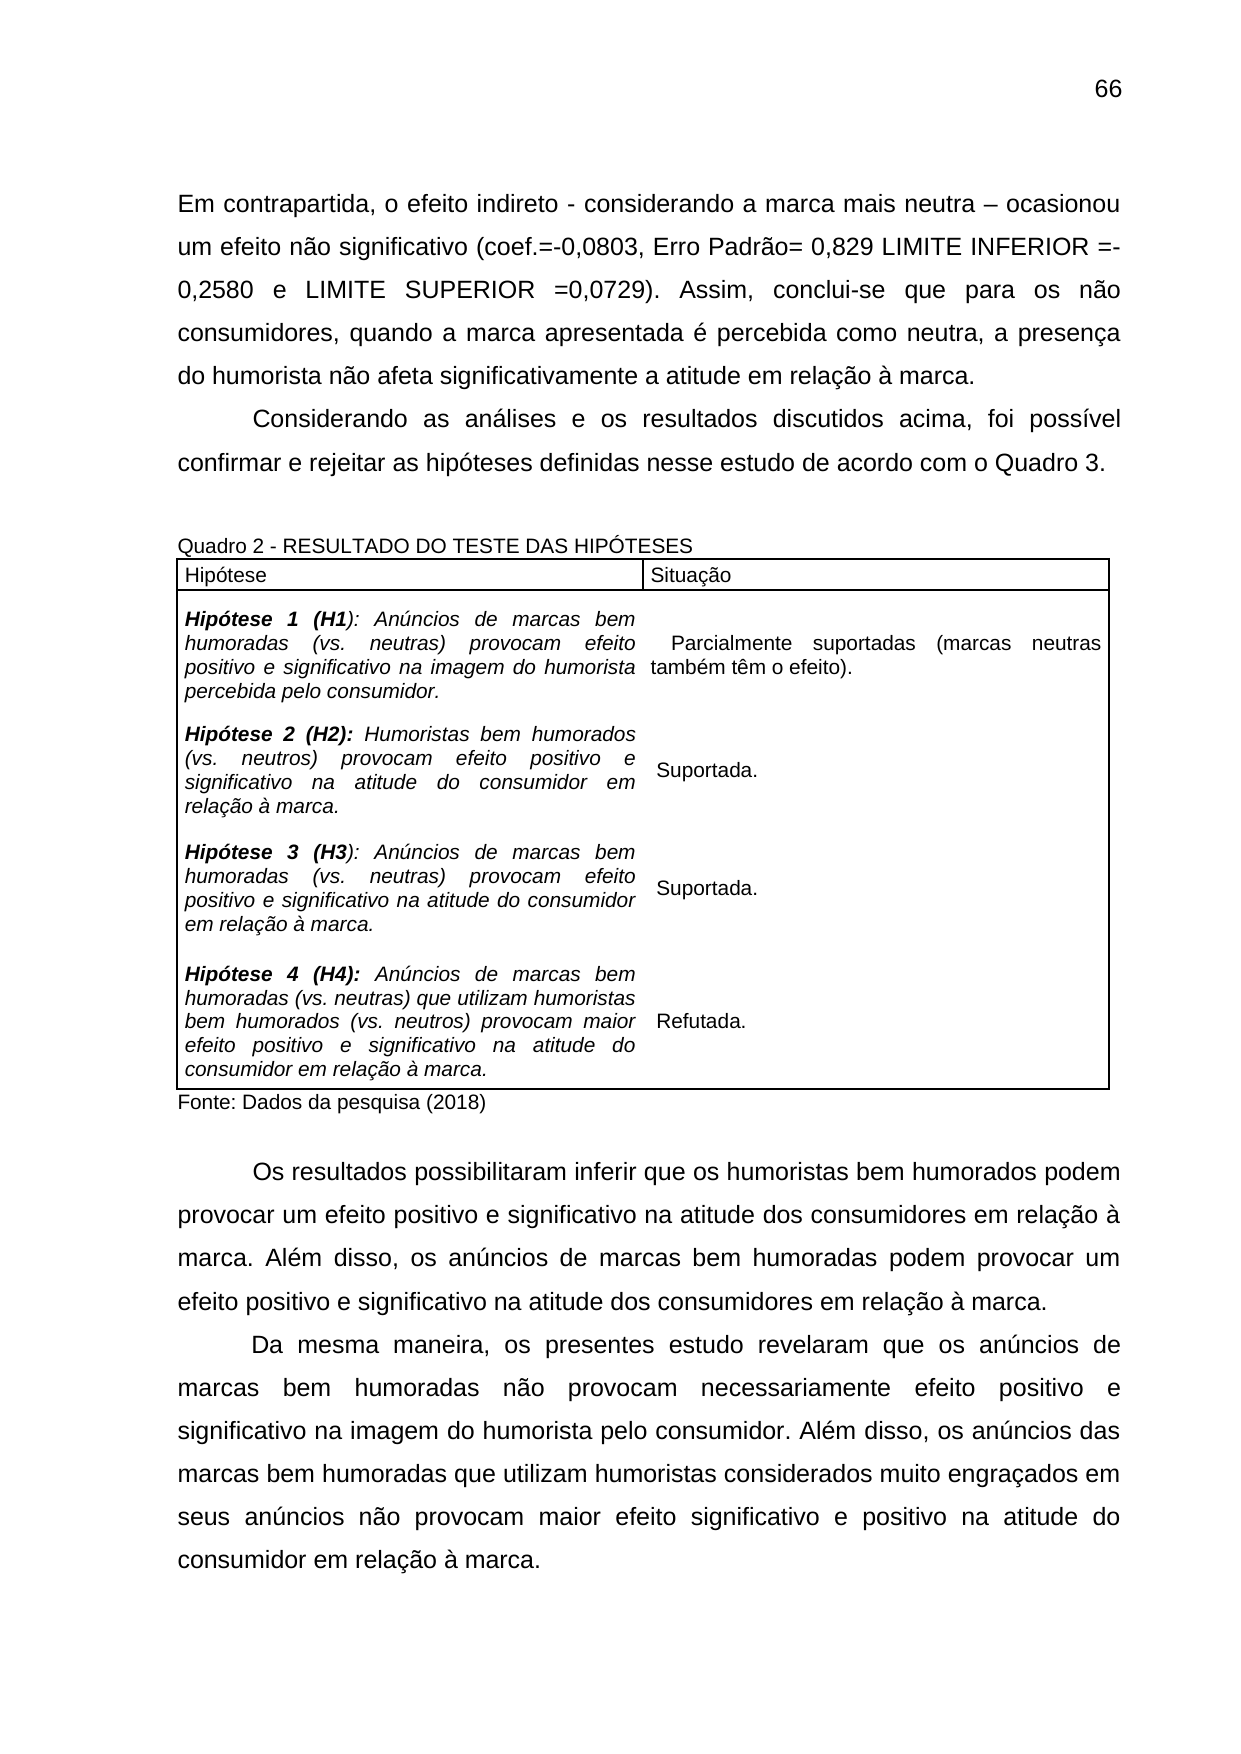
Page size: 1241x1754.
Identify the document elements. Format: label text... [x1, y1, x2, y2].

text Fonte: Dados da pesquisa (2018) [177, 1090, 1122, 1114]
text Os resultados possibilitaram inferir que os humoristas bem humorados podem provocar um efeito positivo e significativo na atitude dos consumidores em relação à marca. Além disso, os anúncios de marcas bem humoradas podem provocar um efeito positivo e significativo na atitude dos consumidores em relação à marca. [177, 1157, 1122, 1315]
table_header Hipótese [178, 560, 642, 589]
table_header Situação [644, 560, 1108, 589]
table_cell Refutada. [643, 955, 1108, 1088]
table_cell Hipótese 3 (H3): Anúncios de marcas bem humoradas (vs. neutras) provocam efeito positivo e significativo na atitude do consumidor em relação à marca. [178, 821, 643, 954]
table_cell Hipótese 4 (H4): Anúncios de marcas bem humoradas (vs. neutras) que utilizam humoristas bem humorados (vs. neutros) provocam maior efeito positivo e significativo na atitude do consumidor em relação à marca. [178, 955, 643, 1088]
table_cell Suportada. [643, 821, 1108, 954]
table_cell Hipótese 2 (H2): Humoristas bem humorados (vs. neutros) provocam efeito positivo e significativo na atitude do consumidor em relação à marca. [178, 719, 643, 821]
text Considerando as análises e os resultados discutidos acima, foi possível confirmar e rejeitar as hipóteses definidas nesse estudo de acordo com o Quadro 3. [177, 404, 1122, 476]
table_cell Parcialmente suportadas (marcas neutras também têm o efeito). [643, 591, 1108, 719]
table_cell Suportada. [643, 719, 1108, 821]
table_cell Hipótese 1 (H1): Anúncios de marcas bem humoradas (vs. neutras) provocam efeito positivo e significativo na imagem do humorista percebida pelo consumidor. [178, 591, 643, 719]
text Da mesma maneira, os presentes estudo revelaram que os anúncios de marcas bem humoradas não provocam necessariamente efeito positivo e significativo na imagem do humorista pelo consumidor. Além disso, os anúncios das marcas bem humoradas que utilizam humoristas considerados muito engraçados em seus anúncios não provocam maior efeito significativo e positivo na atitude do consumidor em relação à marca. [177, 1329, 1122, 1574]
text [177, 189, 1122, 390]
